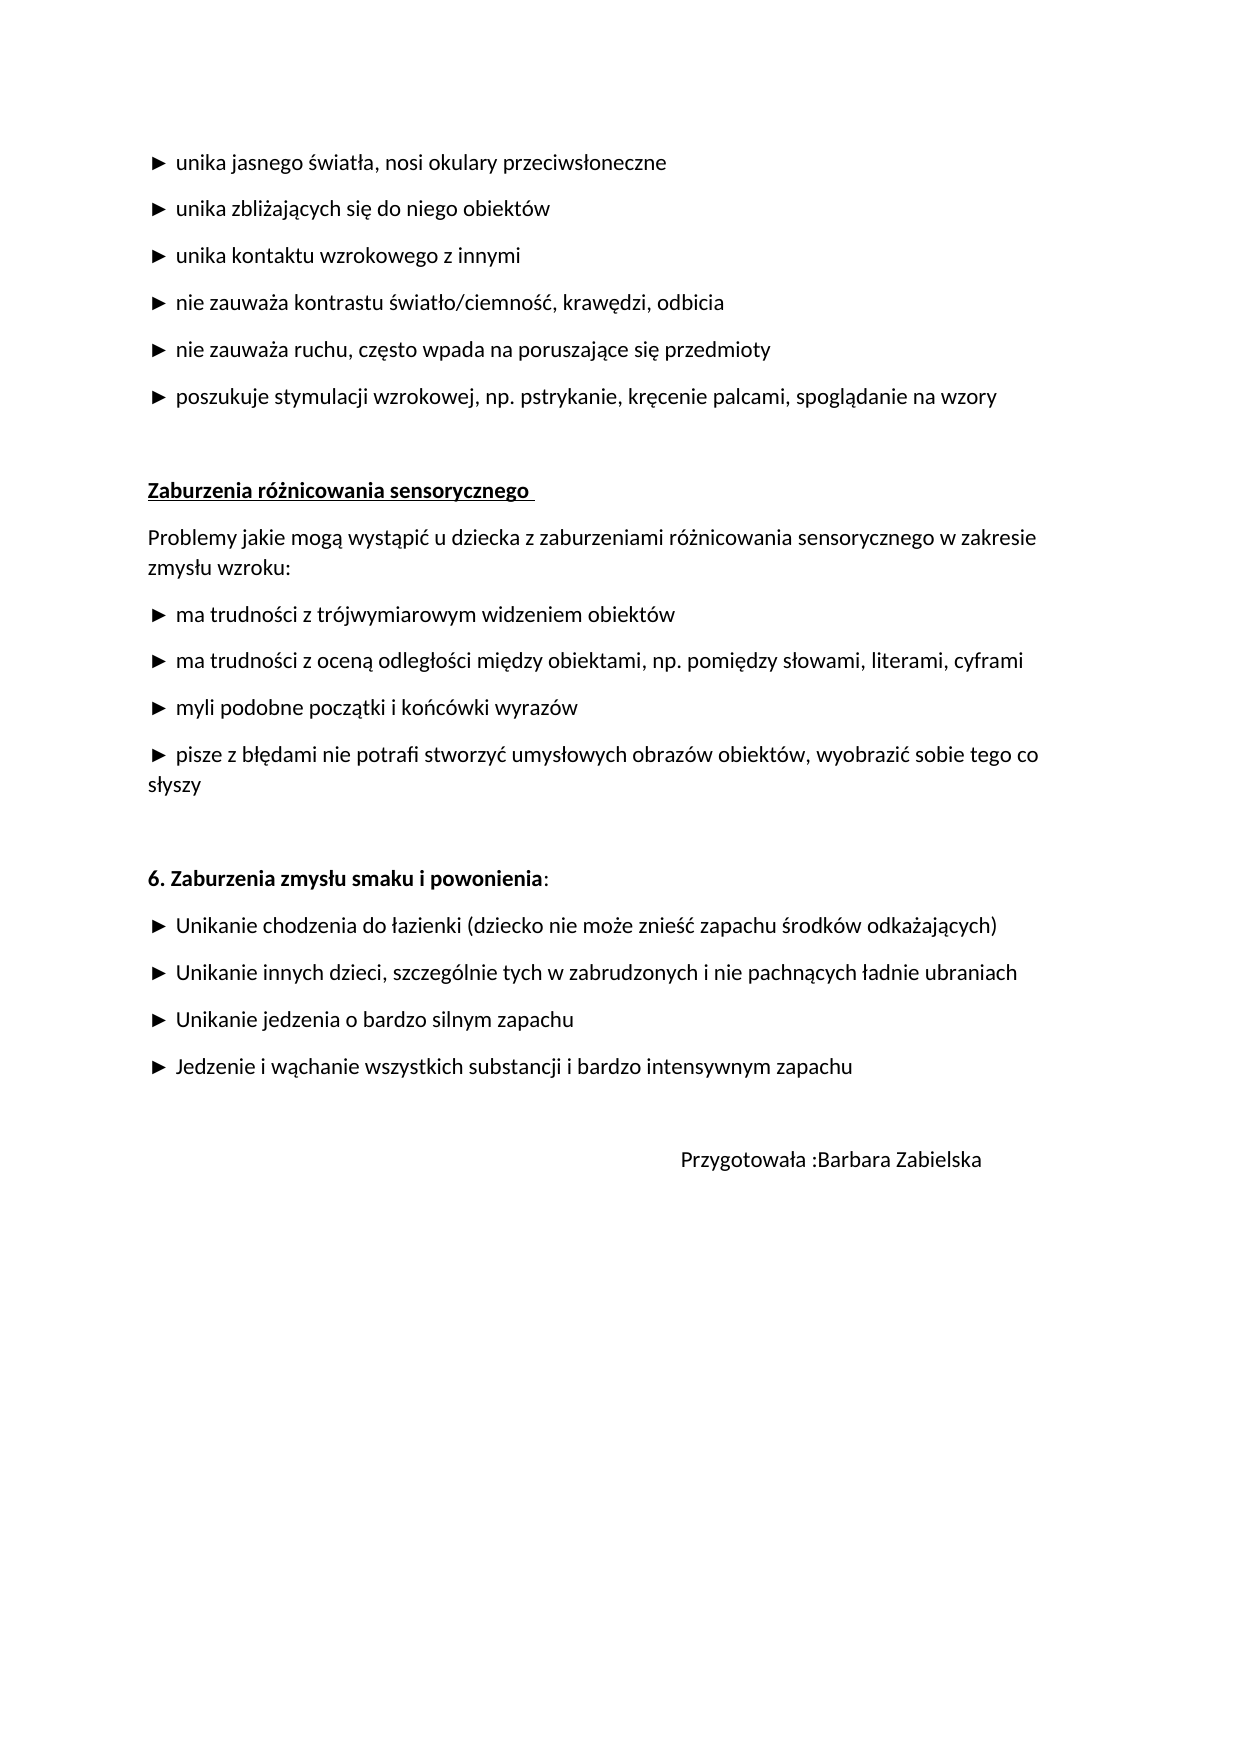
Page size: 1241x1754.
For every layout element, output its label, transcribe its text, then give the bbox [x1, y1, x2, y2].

text ► Unikanie chodzenia do łazienki (dziecko nie może znieść zapachu środków odkażających) [148, 911, 1093, 939]
text ► myli podobne początki i końcówki wyrazów [148, 693, 1093, 721]
text ► nie zauważa kontrastu światło/ciemność, krawędzi, odbicia [148, 288, 1093, 316]
text ► pisze z błędami nie potrafi stworzyć umysłowych obrazów obiektów, wyobrazić sobie tego co słyszy [148, 740, 1093, 798]
text Problemy jakie mogą wystąpić u dziecka z zaburzeniami różnicowania sensorycznego w zakresie zmysłu wzroku: [148, 523, 1093, 581]
text ► unika kontaktu wzrokowego z innymi [148, 241, 1093, 269]
text ► Unikanie jedzenia o bardzo silnym zapachu [148, 1005, 1093, 1033]
text 6. Zaburzenia zmysłu smaku i powonienia: [148, 864, 1093, 892]
text Zaburzenia różnicowania sensorycznego [148, 476, 1093, 504]
text ► ma trudności z oceną odległości między obiektami, np. pomiędzy słowami, literami, cyframi [148, 647, 1093, 674]
text ► poszukuje stymulacji wzrokowej, np. pstrykanie, kręcenie palcami, spoglądanie na wzory [148, 382, 1093, 410]
text Przygotowała :Barbara Zabielska [148, 1146, 1093, 1173]
text ► ma trudności z trójwymiarowym widzeniem obiektów [148, 600, 1093, 628]
text ► nie zauważa ruchu, często wpada na poruszające się przedmioty [148, 335, 1093, 363]
text ► unika jasnego światła, nosi okulary przeciwsłoneczne [148, 148, 1093, 176]
text ► Unikanie innych dzieci, szczególnie tych w zabrudzonych i nie pachnących ładnie ubraniach [148, 958, 1093, 986]
text ► Jedzenie i wąchanie wszystkich substancji i bardzo intensywnym zapachu [148, 1052, 1093, 1080]
text ► unika zbliżających się do niego obiektów [148, 194, 1093, 222]
